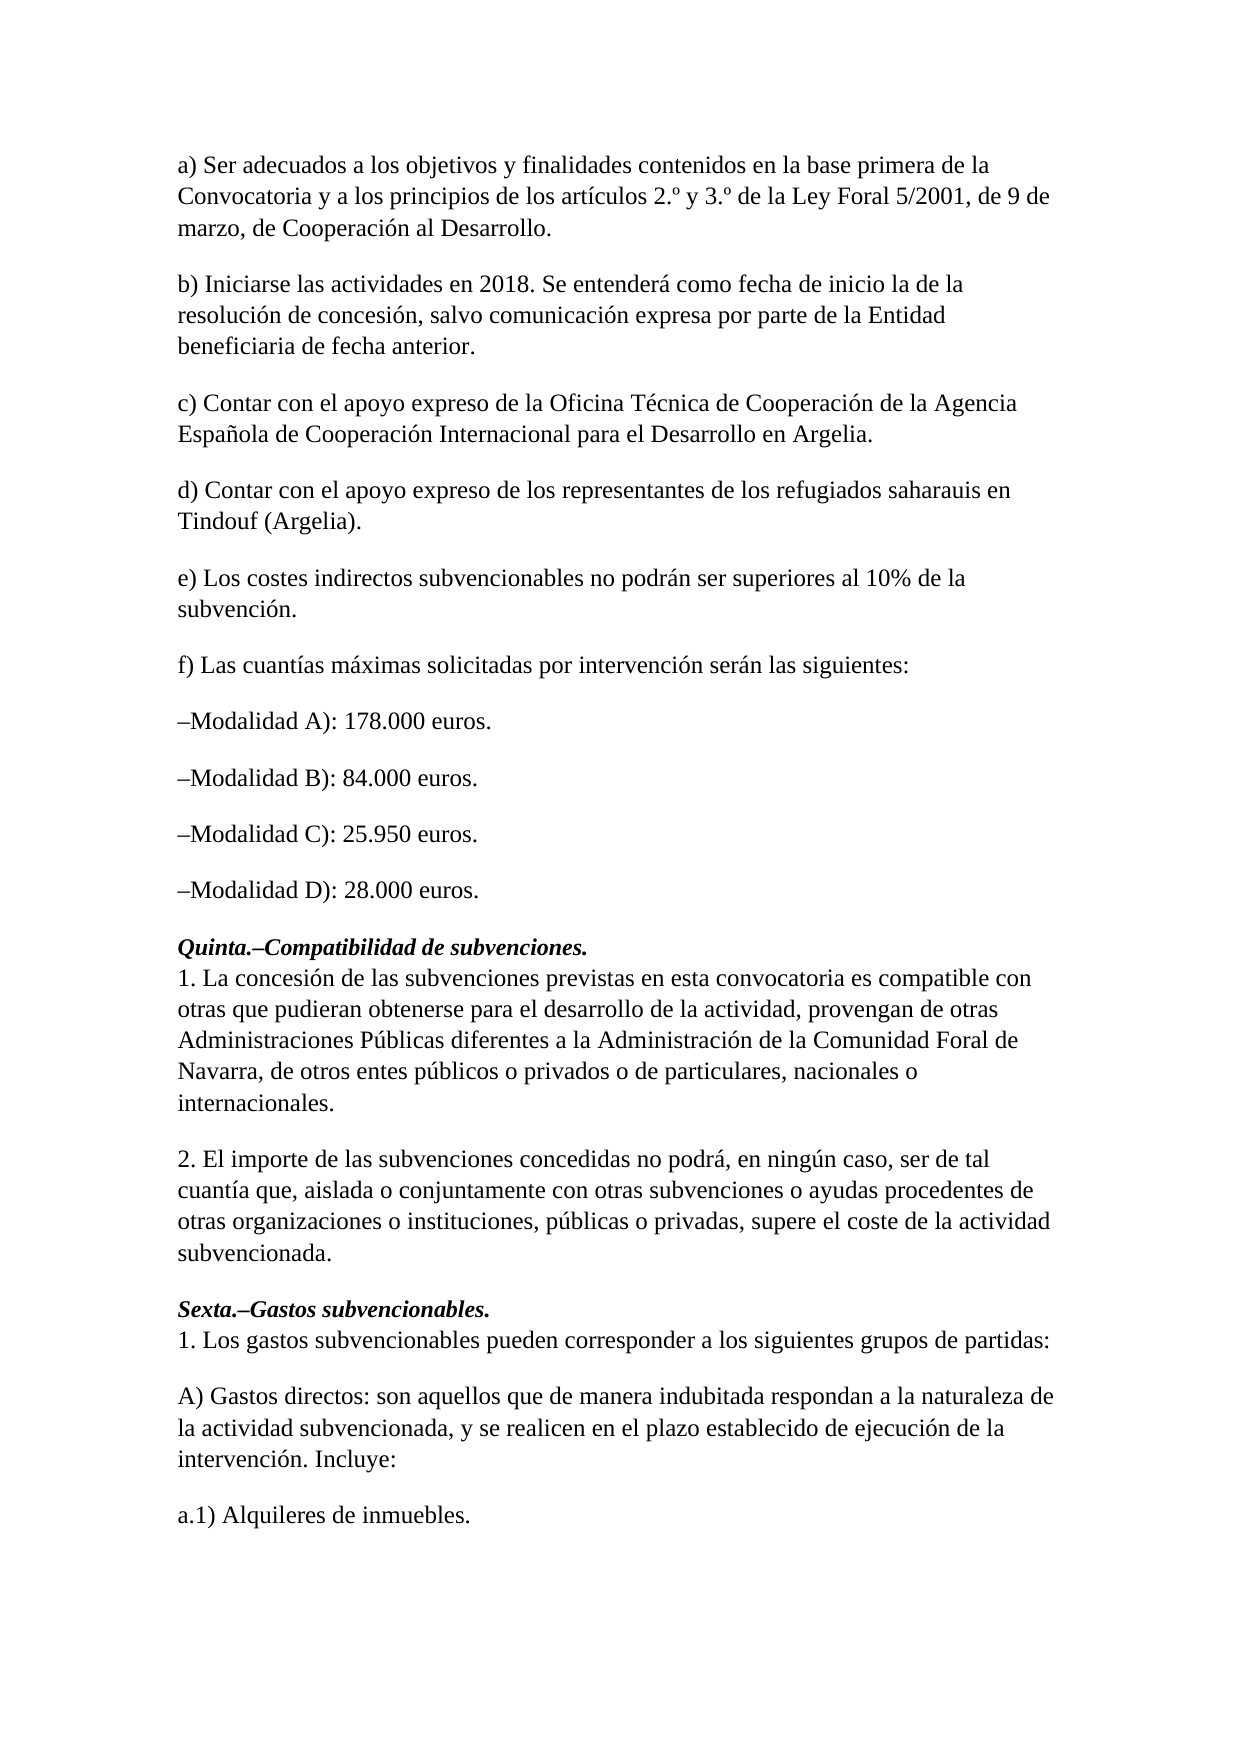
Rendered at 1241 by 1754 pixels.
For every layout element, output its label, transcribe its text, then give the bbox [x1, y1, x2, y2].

text c) Contar con el apoyo expreso de la Oficina Técnica de Cooperación de la Agencia Española de Cooperación Internacional para el Desarrollo en Argelia. [177, 385, 1063, 448]
text a) Ser adecuados a los objetivos y finalidades contenidos en la base primera de la Convocatoria y a los principios de los artículos 2.º y 3.º de la Ley Foral 5/2001, de 9 de marzo, de Cooperación al Desarrollo. [177, 148, 1063, 241]
text 1. Los gastos subvencionables pueden corresponder a los siguientes grupos de partidas: [177, 1323, 1063, 1354]
text 1. La concesión de las subvenciones previstas en esta convocatoria es compatible con otras que pudieran obtenerse para el desarrollo de la actividad, provengan de otras Administraciones Públicas diferentes a la Administración de la Comunidad Foral de Navarra, de otros entes públicos o privados o de particulares, nacionales o internacionales. [177, 960, 1063, 1116]
text –Modalidad B): 84.000 euros. [177, 760, 1063, 791]
text –Modalidad D): 28.000 euros. [177, 873, 1063, 904]
text d) Contar con el apoyo expreso de los representantes de los refugiados saharauis en Tindouf (Argelia). [177, 473, 1063, 535]
text –Modalidad C): 25.950 euros. [177, 816, 1063, 848]
text b) Iniciarse las actividades en 2018. Se entenderá como fecha de inicio la de la resolución de concesión, salvo comunicación expresa por parte de la Entidad beneficiaria de fecha anterior. [177, 266, 1063, 360]
text A) Gastos directos: son aquellos que de manera indubitada respondan a la naturaleza de la actividad subvencionada, y se realicen en el plazo establecido de ejecución de la intervención. Incluye: [177, 1379, 1063, 1473]
text f) Las cuantías máximas solicitadas por intervención serán las siguientes: [177, 648, 1063, 679]
text Sexta.–Gastos subvencionables. [177, 1291, 1063, 1323]
text 2. El importe de las subvenciones concedidas no podrá, en ningún caso, ser de tal cuantía que, aislada o conjuntamente con otras subvenciones o ayudas procedentes de otras organizaciones o instituciones, públicas o privadas, supere el coste de la actividad subvencionada. [177, 1141, 1063, 1266]
text e) Los costes indirectos subvencionables no podrán ser superiores al 10% de la subvención. [177, 560, 1063, 623]
text –Modalidad A): 178.000 euros. [177, 704, 1063, 735]
text Quinta.–Compatibilidad de subvenciones. [177, 929, 1063, 960]
text a.1) Alquileres de inmuebles. [177, 1498, 1063, 1529]
